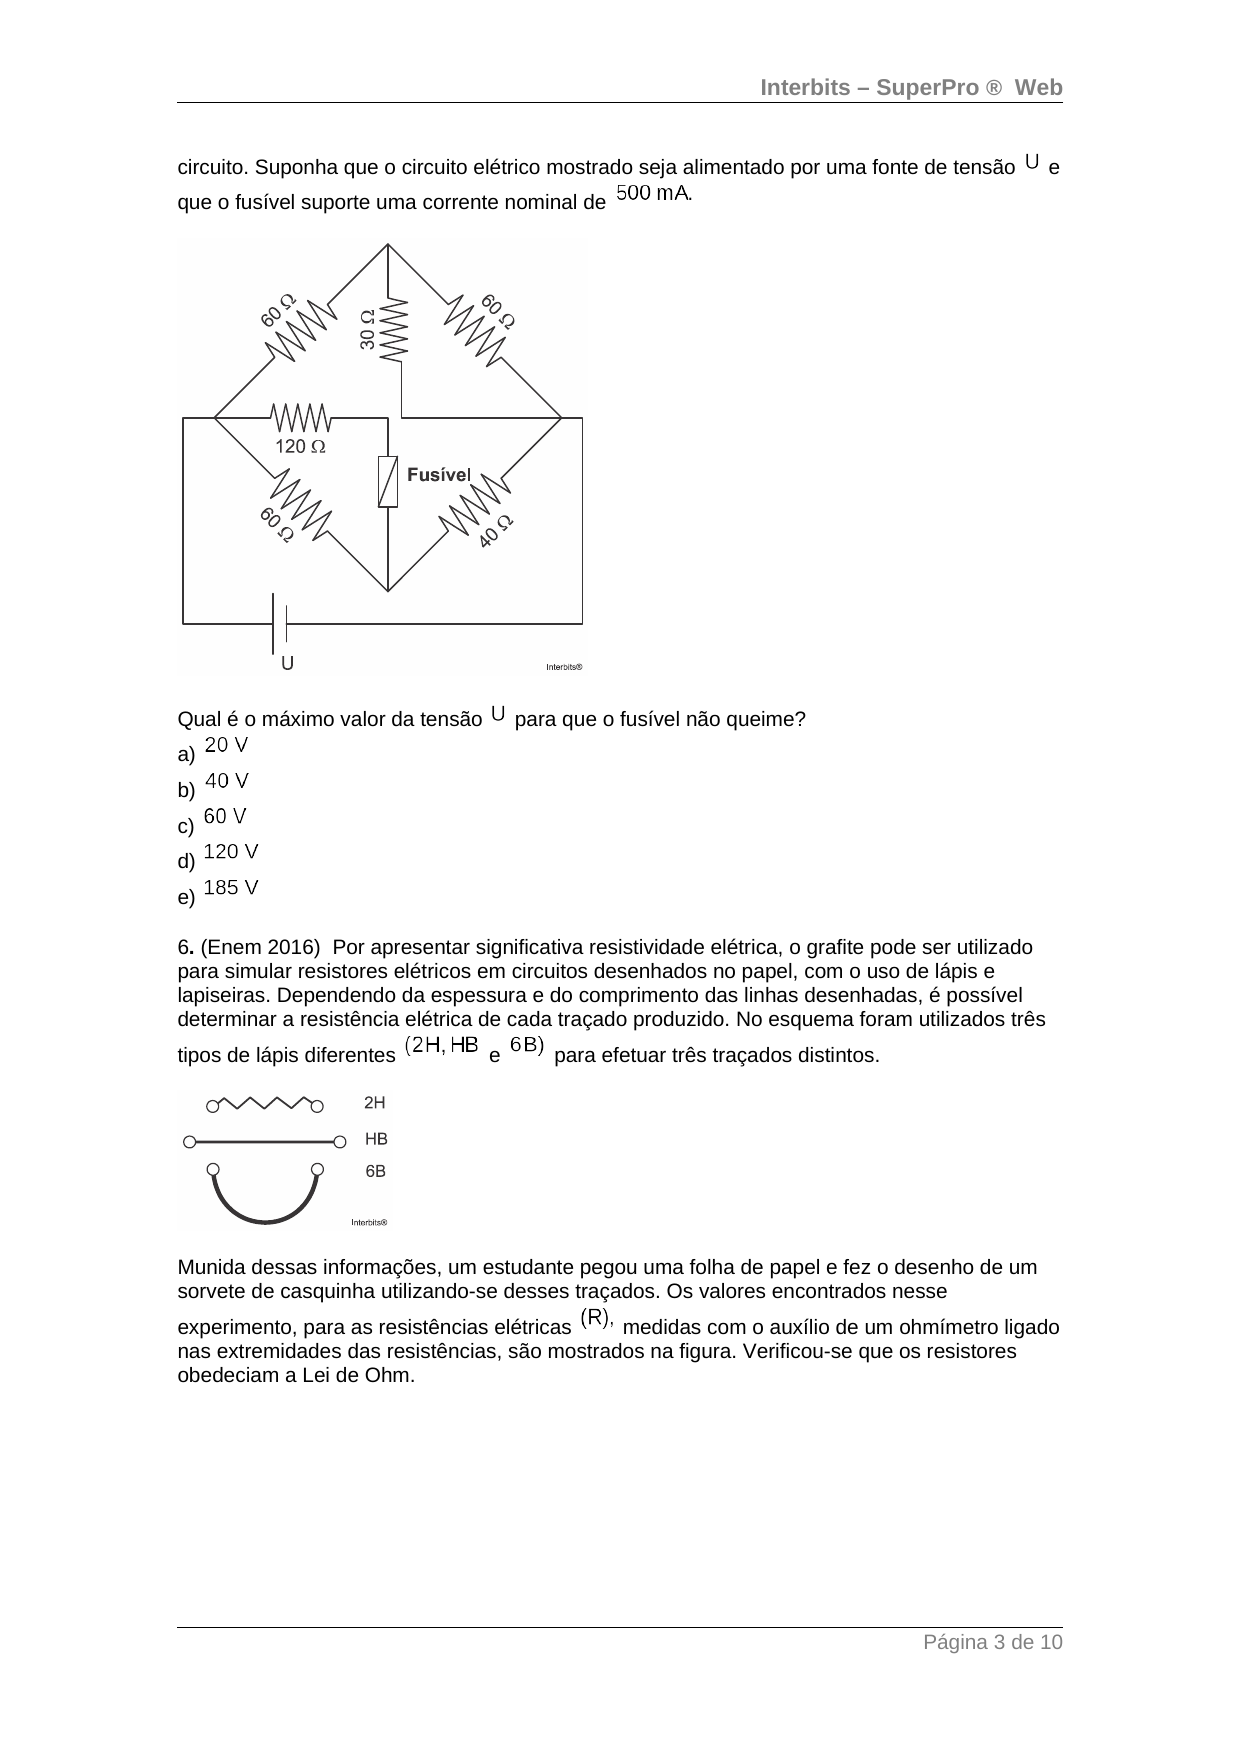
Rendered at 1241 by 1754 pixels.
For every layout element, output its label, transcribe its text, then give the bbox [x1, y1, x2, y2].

text d) [177, 837, 1063, 873]
text a) [177, 731, 1063, 766]
text b) [177, 766, 1063, 802]
text 6. (Enem 2016) Por apresentar significativa resistividade elétrica, o grafite pode ser utilizado para simular resistores elétricos em circuitos desenhados no papel, com o uso de lápis e lapiseiras. Dependendo da espessura e do comprimento das linhas desenhadas, é possível determinar a resistência elétrica de cada traçado produzido. No esquema foram utilizados três tipos de lápis diferentes e para efetuar três traçados distintos. [177, 935, 1063, 1066]
text Qual é o máximo valor da tensão para que o fusível não queime? [177, 699, 1063, 731]
text e) [177, 873, 1063, 909]
text c) [177, 802, 1063, 837]
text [177, 148, 1063, 214]
text Munida dessas informações, um estudante pegou uma folha de papel e fez o desenho de um sorvete de casquinha utilizando-se desses traçados. Os valores encontrados nesse experimento, para as resistências elétricas medidas com o auxílio de um ohmímetro ligado nas extremidades das resistências, são mostrados na figura. Verificou-se que os resistores obedeciam a Lei de Ohm. [177, 1255, 1063, 1386]
